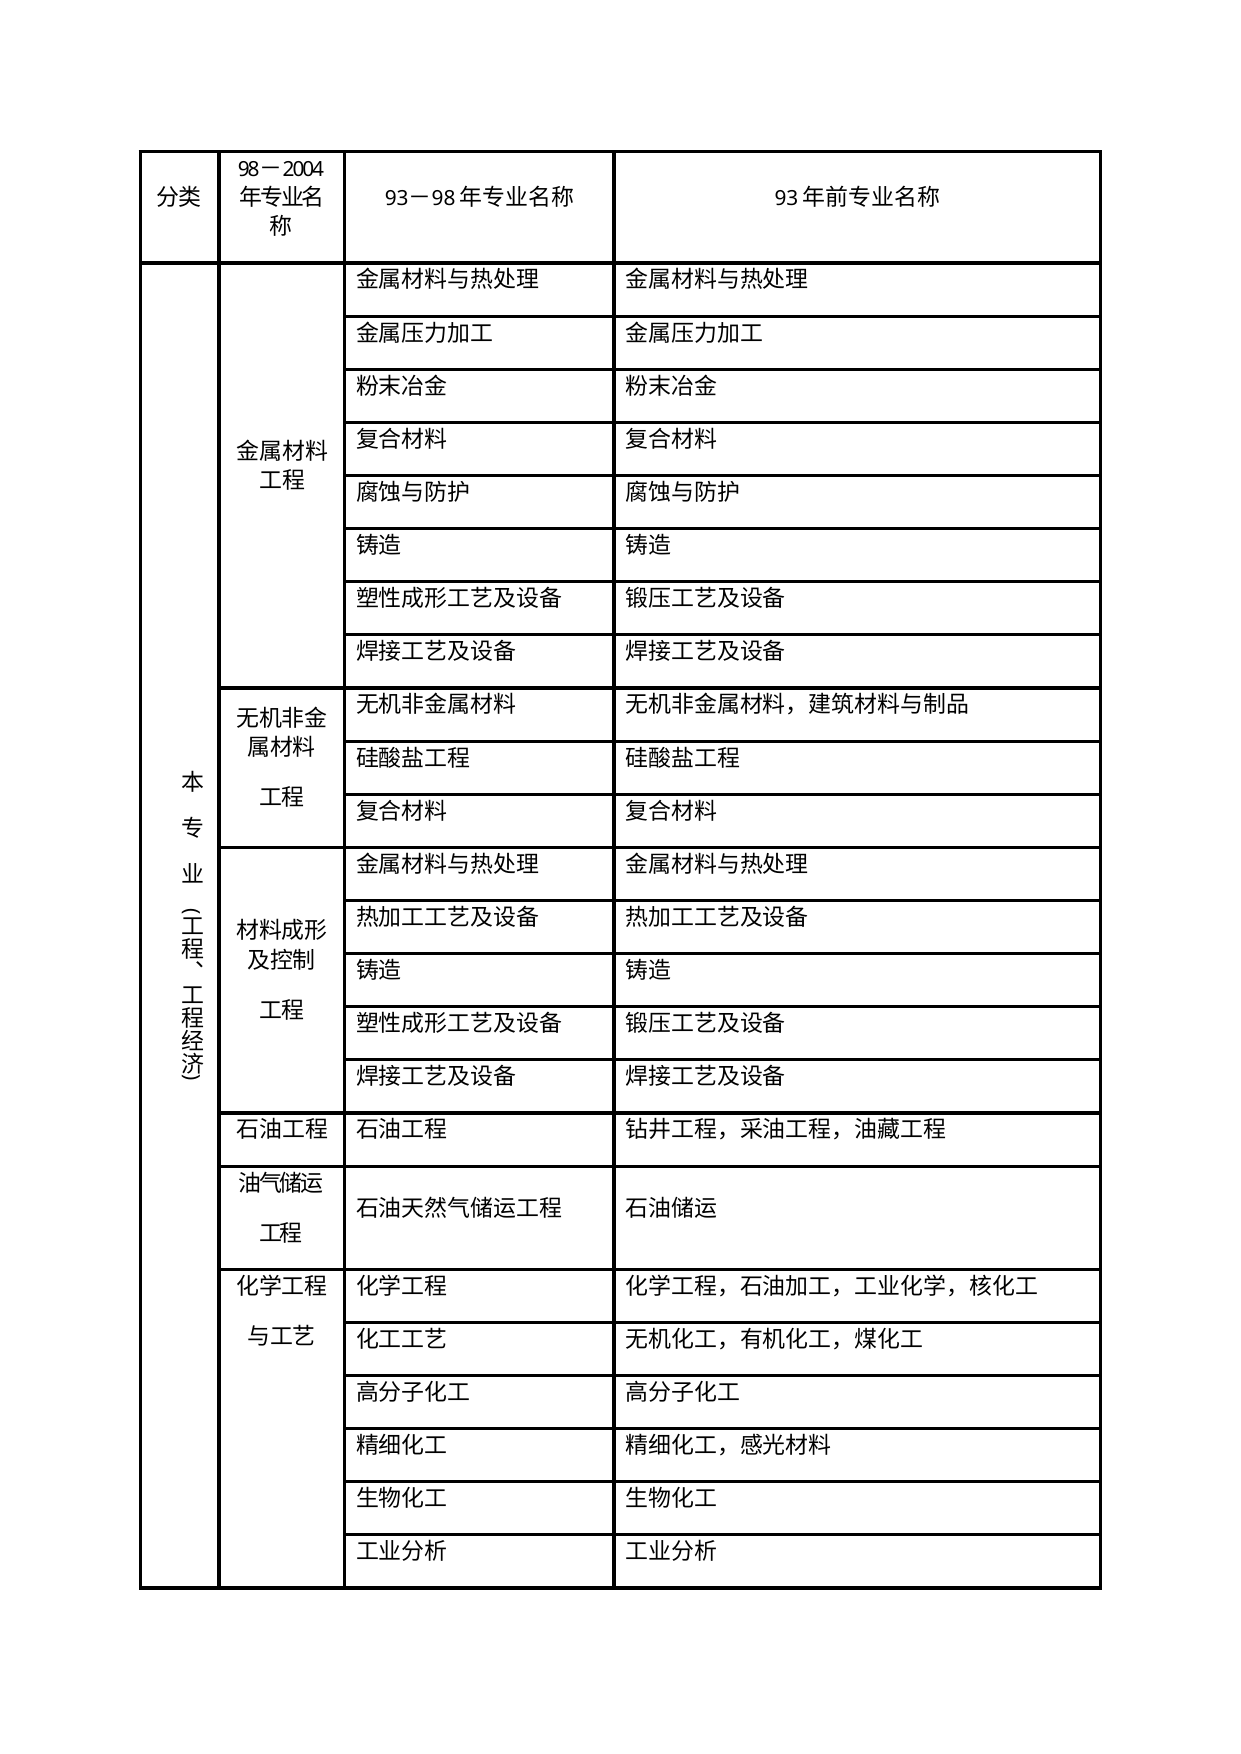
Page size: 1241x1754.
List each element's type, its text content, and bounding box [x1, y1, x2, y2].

table_header 98－2004年专业名称 [221, 153, 343, 261]
table_cell 铸造 [346, 955, 612, 1005]
table_cell 高分子化工 [346, 1377, 612, 1427]
table_cell 石油天然气储运工程 [346, 1168, 612, 1268]
table_cell 复合材料 [616, 424, 1099, 474]
table_cell 生物化工 [616, 1483, 1099, 1533]
table_cell 塑性成形工艺及设备 [346, 1008, 612, 1058]
table_cell 腐蚀与防护 [346, 477, 612, 527]
table_cell 化学工程 与工艺 [221, 1271, 343, 1586]
table_cell 热加工工艺及设备 [346, 902, 612, 952]
table_cell 高分子化工 [616, 1377, 1099, 1427]
table_cell 铸造 [616, 530, 1099, 580]
table_cell 金属材料与热处理 [616, 265, 1099, 314]
table_cell 粉末冶金 [346, 371, 612, 421]
table_cell 精细化工，感光材料 [616, 1430, 1099, 1480]
table_cell 金属材料工程 [221, 265, 343, 686]
table_cell 石油储运 [616, 1168, 1099, 1268]
table_cell 精细化工 [346, 1430, 612, 1480]
table_cell 无机非金属材料，建筑材料与制品 [616, 690, 1099, 739]
table_cell 锻压工艺及设备 [616, 583, 1099, 633]
table_cell 焊接工艺及设备 [346, 636, 612, 686]
table_cell 粉末冶金 [616, 371, 1099, 421]
table_cell 塑性成形工艺及设备 [346, 583, 612, 633]
table_cell 铸造 [616, 955, 1099, 1005]
table_cell 工业分析 [616, 1536, 1099, 1586]
table_cell 金属压力加工 [616, 318, 1099, 368]
table_cell 硅酸盐工程 [616, 743, 1099, 793]
table_cell 复合材料 [346, 424, 612, 474]
table_cell 石油工程 [346, 1115, 612, 1164]
table_header 93年前专业名称 [616, 153, 1099, 261]
table_cell 工业分析 [346, 1536, 612, 1586]
table_cell 焊接工艺及设备 [346, 1061, 612, 1111]
table_cell 无机非金属材料 [346, 690, 612, 739]
table_cell 焊接工艺及设备 [616, 1061, 1099, 1111]
table_cell 复合材料 [346, 796, 612, 846]
table_header 93－98年专业名称 [346, 153, 612, 261]
table_cell 金属材料与热处理 [346, 265, 612, 314]
table_cell 锻压工艺及设备 [616, 1008, 1099, 1058]
table_cell 化工工艺 [346, 1324, 612, 1374]
table_cell 无机化工，有机化工，煤化工 [616, 1324, 1099, 1374]
table_cell 热加工工艺及设备 [616, 902, 1099, 952]
table_cell 本 专 业 (工程、工程经济) [142, 265, 217, 1586]
table_cell 油气储运 工程 [221, 1168, 343, 1268]
table_cell 石油工程 [221, 1115, 343, 1164]
table_cell 复合材料 [616, 796, 1099, 846]
table_cell 金属材料与热处理 [346, 849, 612, 899]
table_cell 腐蚀与防护 [616, 477, 1099, 527]
table_cell 金属材料与热处理 [616, 849, 1099, 899]
table_cell 钻井工程，采油工程，油藏工程 [616, 1115, 1099, 1164]
table_header 分类 [142, 153, 217, 261]
table_cell 铸造 [346, 530, 612, 580]
table_cell 生物化工 [346, 1483, 612, 1533]
table_cell 无机非金属材料 工程 [221, 690, 343, 846]
table_cell 金属压力加工 [346, 318, 612, 368]
table_cell 焊接工艺及设备 [616, 636, 1099, 686]
table_cell 硅酸盐工程 [346, 743, 612, 793]
table_cell 化学工程 [346, 1271, 612, 1321]
table_cell 化学工程，石油加工，工业化学，核化工 [616, 1271, 1099, 1321]
table_cell 材料成形及控制 工程 [221, 849, 343, 1111]
